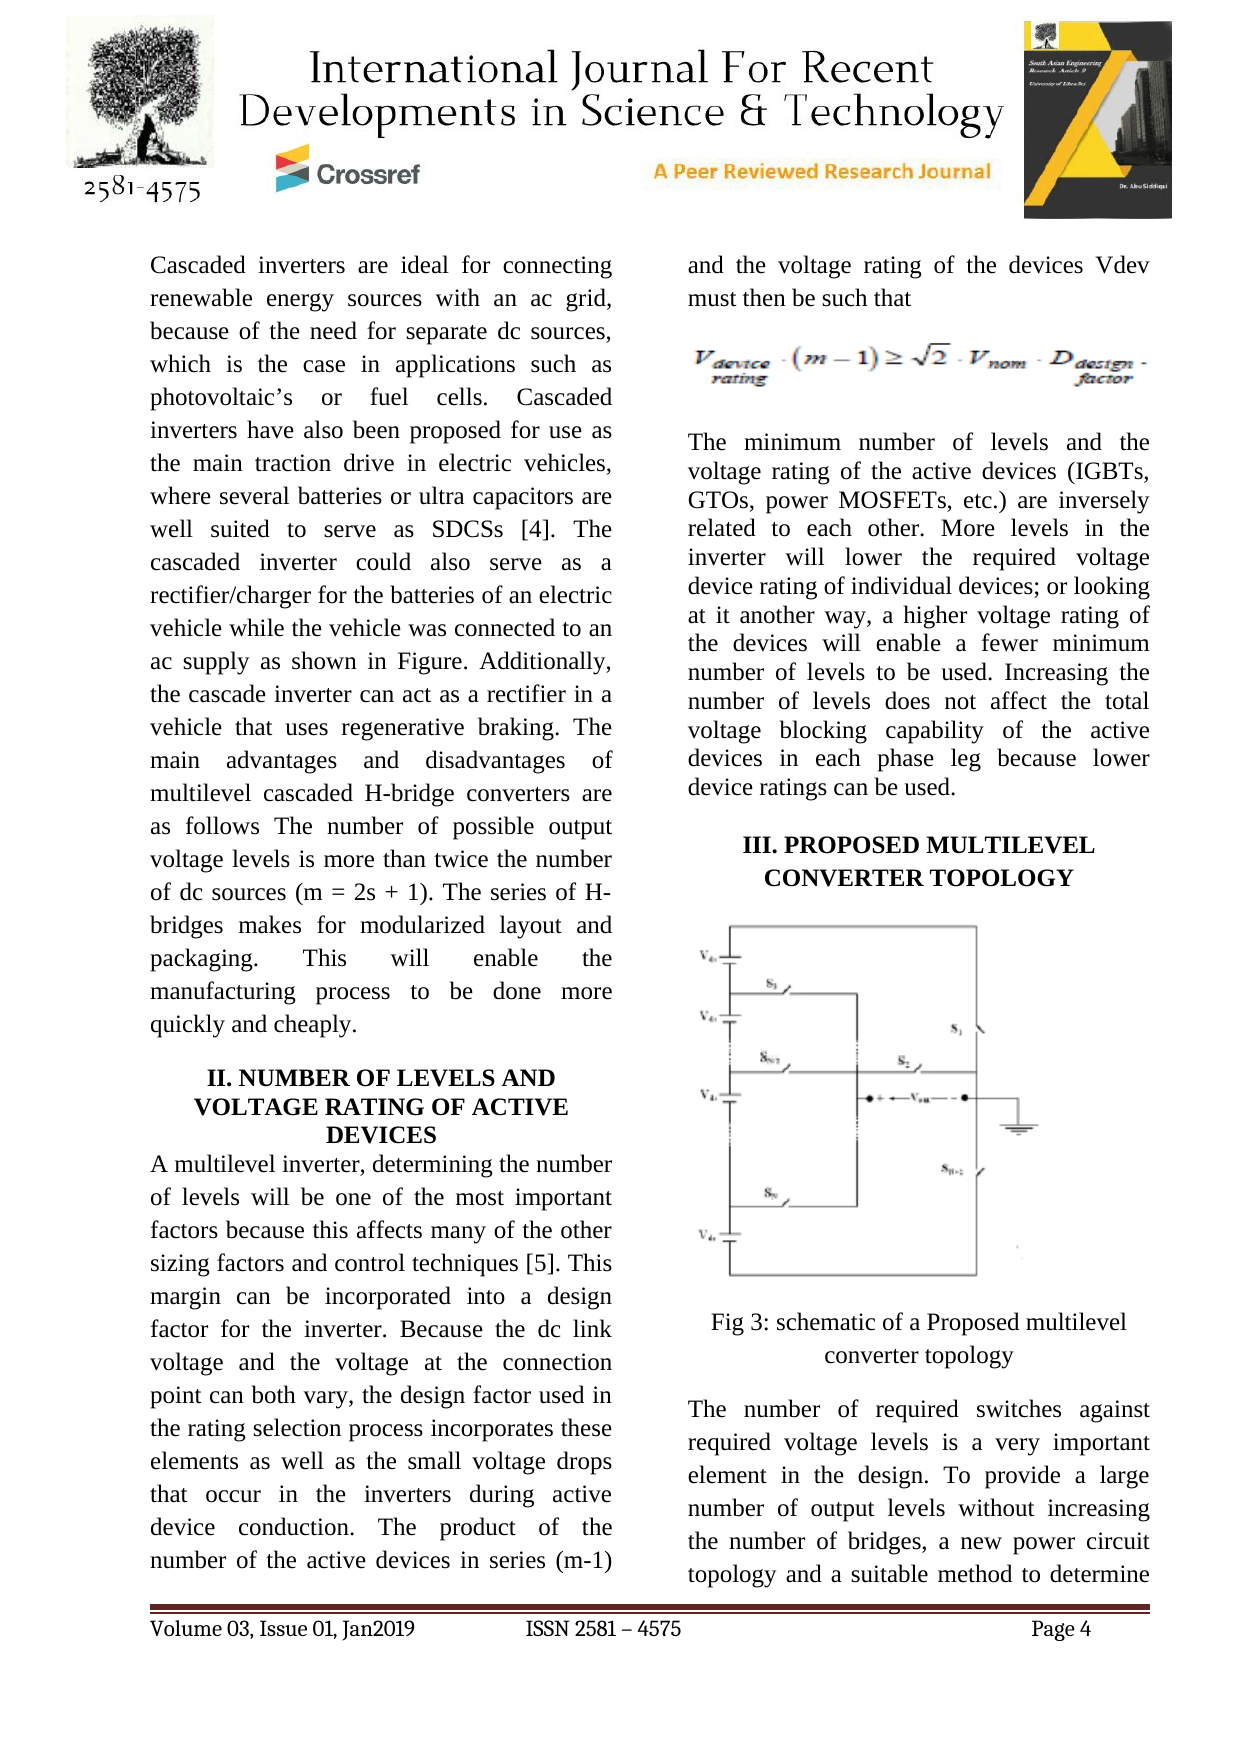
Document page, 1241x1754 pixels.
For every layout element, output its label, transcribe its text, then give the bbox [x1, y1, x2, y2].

text at it another way, a higher voltage rating of the devices will enable a fewer minimum number of levels to be used. Increasing the number of levels does not affect the total voltage blocking capability of the active devices in each phase leg because lower device ratings can be used. [688, 600, 1150, 801]
text III. PROPOSED MULTILEVEL CONVERTER TOPOLOGY [688, 830, 1150, 891]
picture [687, 916, 1064, 1283]
picture [60, 15, 1175, 222]
text The minimum number of levels and the voltage rating of the active devices (IGBTs, GTOs, power MOSFETs, etc.) are inversely related to each other. More levels in the inverter will lower the required voltage device rating of individual devices; or looking [688, 427, 1150, 600]
text Cascaded inverters are ideal for connecting renewable energy sources with an ac grid, because of the need for separate dc sources, which is the case in applications such as photovoltaic’s or fuel cells. Cascaded inverters have also been proposed for use as the main traction drive in electric vehicles, where several batteries or ultra capacitors are well suited to serve as SDCSs [4]. The cascaded inverter could also serve as a rectifier/charger for the batteries of an electric vehicle while the vehicle was connected to an ac supply as shown in Figure. Additionally, the cascade inverter can act as a rectifier in a vehicle that uses regenerative braking. The main advantages and disadvantages of multilevel cascaded H-bridge converters are as follows The number of possible output voltage levels is more than twice the number of dc sources (m = 2s + 1). The series of H-bridges makes for modularized layout and packaging. This will enable the manufacturing process to be done more quickly and cheaply. [150, 250, 613, 1038]
text Fig 3: schematic of a Proposed multilevel converter topology [688, 1307, 1150, 1369]
text A multilevel inverter, determining the number of levels will be one of the most important factors because this affects many of the other sizing factors and control techniques [5]. This margin can be incorporated into a design factor for the inverter. Because the dc link voltage and the voltage at the connection point can both vary, the design factor used in the rating selection process incorporates these elements as well as the small voltage drops that occur in the inverters during active device conduction. The product of the number of the active devices in series (m-1) and the voltage rating of the devices Vdev must then be such that [150, 1149, 613, 1574]
picture [687, 336, 1151, 403]
text II. NUMBER OF LEVELS AND VOLTAGE RATING OF ACTIVE DEVICES [150, 1063, 613, 1149]
